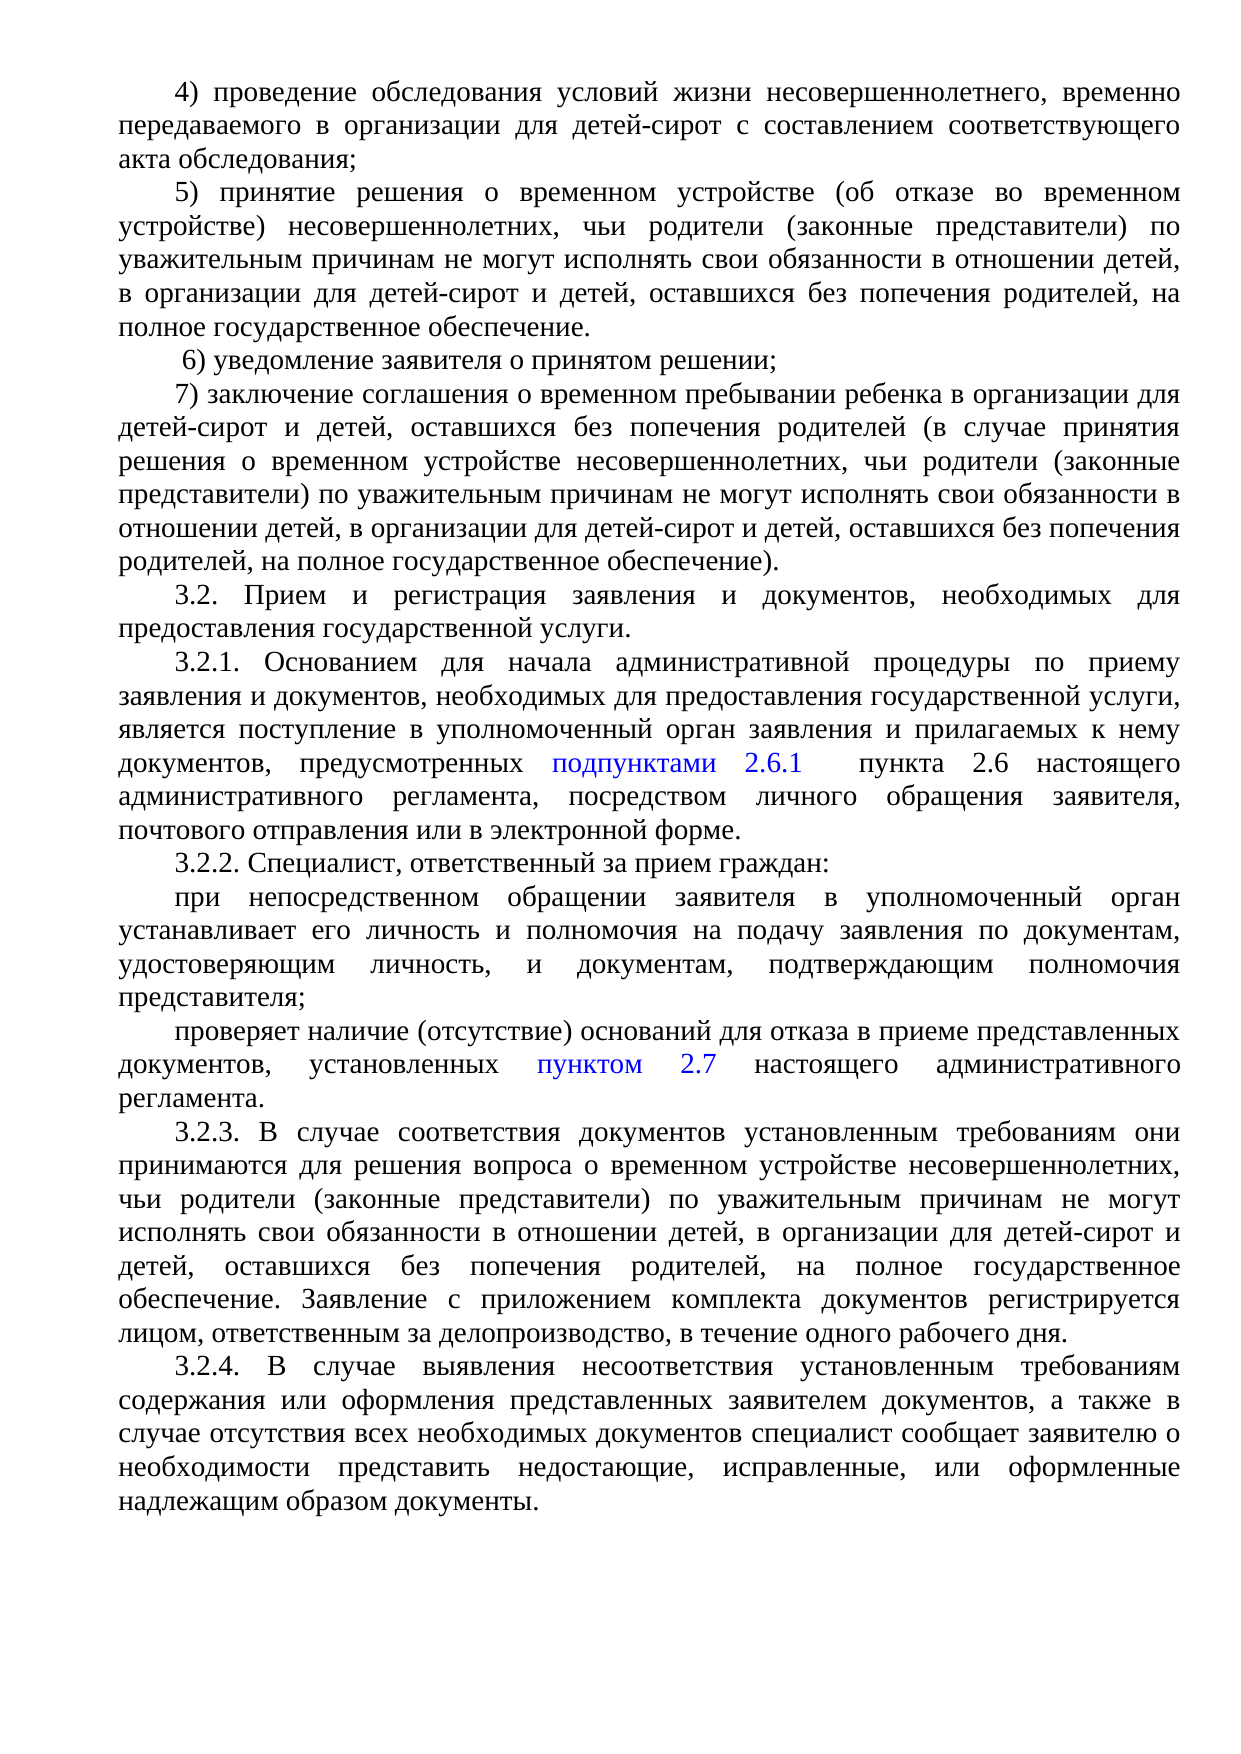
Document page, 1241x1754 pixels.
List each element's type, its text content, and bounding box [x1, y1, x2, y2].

text 4) проведение обследования условий жизни несовершеннолетнего, временно передаваемого в организации для детей-сирот с составлением соответствующего акта обследования; [118, 74, 1181, 174]
text 3.2.2. Специалист, ответственный за прием граждан: [118, 845, 1181, 879]
text 3.2.3. В случае соответствия документов установленным требованиям они принимаются для решения вопроса о временном устройстве несовершеннолетних, чьи родители (законные представители) по уважительным причинам не могут исполнять свои обязанности в отношении детей, в организации для детей-сирот и детей, оставшихся без попечения родителей, на полное государственное обеспечение. Заявление с приложением комплекта документов регистрируется лицом, ответственным за делопроизводство, в течение одного рабочего дня. [118, 1114, 1181, 1348]
text проверяет наличие (отсутствие) оснований для отказа в приеме представленных документов, установленных пунктом 2.7 настоящего административного регламента. [118, 1013, 1181, 1114]
text 6) уведомление заявителя о принятом решении; [118, 342, 1181, 376]
text 3.2.1. Основанием для начала административной процедуры по приему заявления и документов, необходимых для предоставления государственной услуги, является поступление в уполномоченный орган заявления и прилагаемых к нему документов, предусмотренных подпунктами 2.6.1 пункта 2.6 настоящего административного регламента, посредством личного обращения заявителя, почтового отправления или в электронной форме. [118, 644, 1181, 845]
text 5) принятие решения о временном устройстве (об отказе во временном устройстве) несовершеннолетних, чьи родители (законные представители) по уважительным причинам не могут исполнять свои обязанности в отношении детей, в организации для детей-сирот и детей, оставшихся без попечения родителей, на полное государственное обеспечение. [118, 174, 1181, 342]
text 3.2.4. В случае выявления несоответствия установленным требованиям содержания или оформления представленных заявителем документов, а также в случае отсутствия всех необходимых документов специалист сообщает заявителю о необходимости представить недостающие, исправленные, или оформленные надлежащим образом документы. [118, 1348, 1181, 1516]
text 7) заключение соглашения о временном пребывании ребенка в организации для детей-сирот и детей, оставшихся без попечения родителей (в случае принятия решения о временном устройстве несовершеннолетних, чьи родители (законные представители) по уважительным причинам не могут исполнять свои обязанности в отношении детей, в организации для детей-сирот и детей, оставшихся без попечения родителей, на полное государственное обеспечение). [118, 376, 1181, 577]
text при непосредственном обращении заявителя в уполномоченный орган устанавливает его личность и полномочия на подачу заявления по документам, удостоверяющим личность, и документам, подтверждающим полномочия представителя; [118, 879, 1181, 1013]
text 3.2. Прием и регистрация заявления и документов, необходимых для предоставления государственной услуги. [118, 577, 1181, 644]
